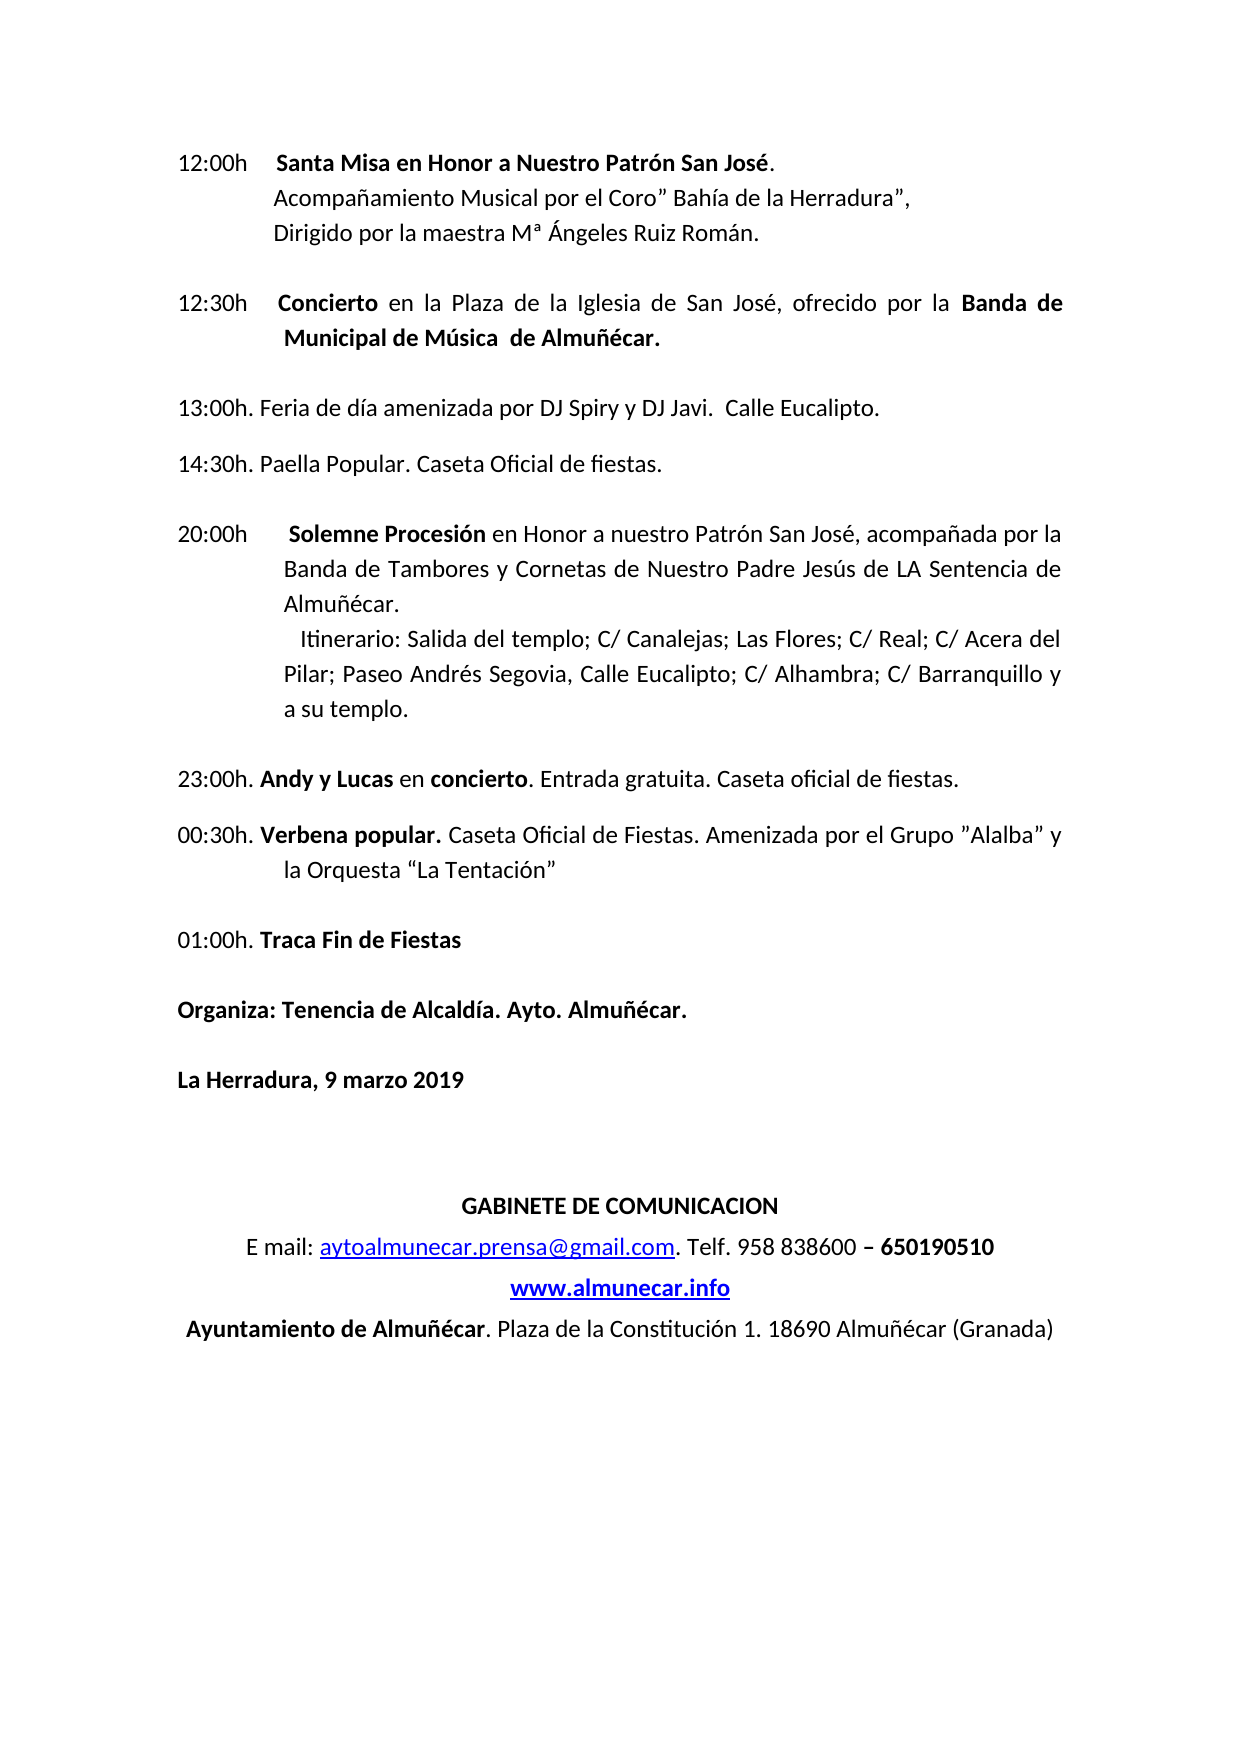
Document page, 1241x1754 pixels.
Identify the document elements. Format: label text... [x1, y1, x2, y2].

text 14:30h. Paella Popular. Caseta Oficial de fiestas. [177, 448, 1063, 479]
text Organiza: Tenencia de Alcaldía. Ayto. Almuñécar. [177, 994, 1063, 1025]
text 13:00h. Feria de día amenizada por DJ Spiry y DJ Javi. Calle Eucalipto. [177, 393, 1063, 423]
text 20:00h Solemne Procesión en Honor a nuestro Patrón San José, acompañada por la Banda de Tambores y Cornetas de Nuestro Padre Jesús de LA Sentencia de Almuñécar. [177, 518, 1063, 619]
text Dirigido por la maestra Mª Ángeles Ruiz Román. [177, 218, 1063, 248]
text La Herradura, 9 marzo 2019 [177, 1064, 1063, 1095]
text GABINETE DE COMUNICACION [177, 1190, 1063, 1221]
text www.almunecar.info [177, 1272, 1063, 1302]
text Acompañamiento Musical por el Coro” Bahía de la Herradura”, [177, 183, 1063, 213]
text 23:00h. Andy y Lucas en concierto. Entrada gratuita. Caseta oficial de fiestas. [177, 763, 1063, 794]
text 01:00h. Traca Fin de Fiestas [177, 924, 1063, 955]
text E mail: aytoalmunecar.prensa@gmail.com. Telf. 958 838600 – 650190510 [177, 1231, 1063, 1262]
text 12:00h Santa Misa en Honor a Nuestro Patrón San José. [177, 148, 1063, 178]
text Itinerario: Salida del templo; C/ Canalejas; Las Flores; C/ Real; C/ Acera del Pilar; Paseo Andrés Segovia, Calle Eucalipto; C/ Alhambra; C/ Barranquillo y a su templo. [177, 623, 1063, 724]
text 12:30h Concierto en la Plaza de la Iglesia de San José, ofrecido por la Banda de Municipal de Música de Almuñécar. [177, 288, 1063, 353]
text 00:30h. Verbena popular. Caseta Oficial de Fiestas. Amenizada por el Grupo ”Alalba” y la Orquesta “La Tentación” [177, 819, 1063, 885]
text Ayuntamiento de Almuñécar. Plaza de la Constitución 1. 18690 Almuñécar (Granada) [177, 1313, 1063, 1343]
